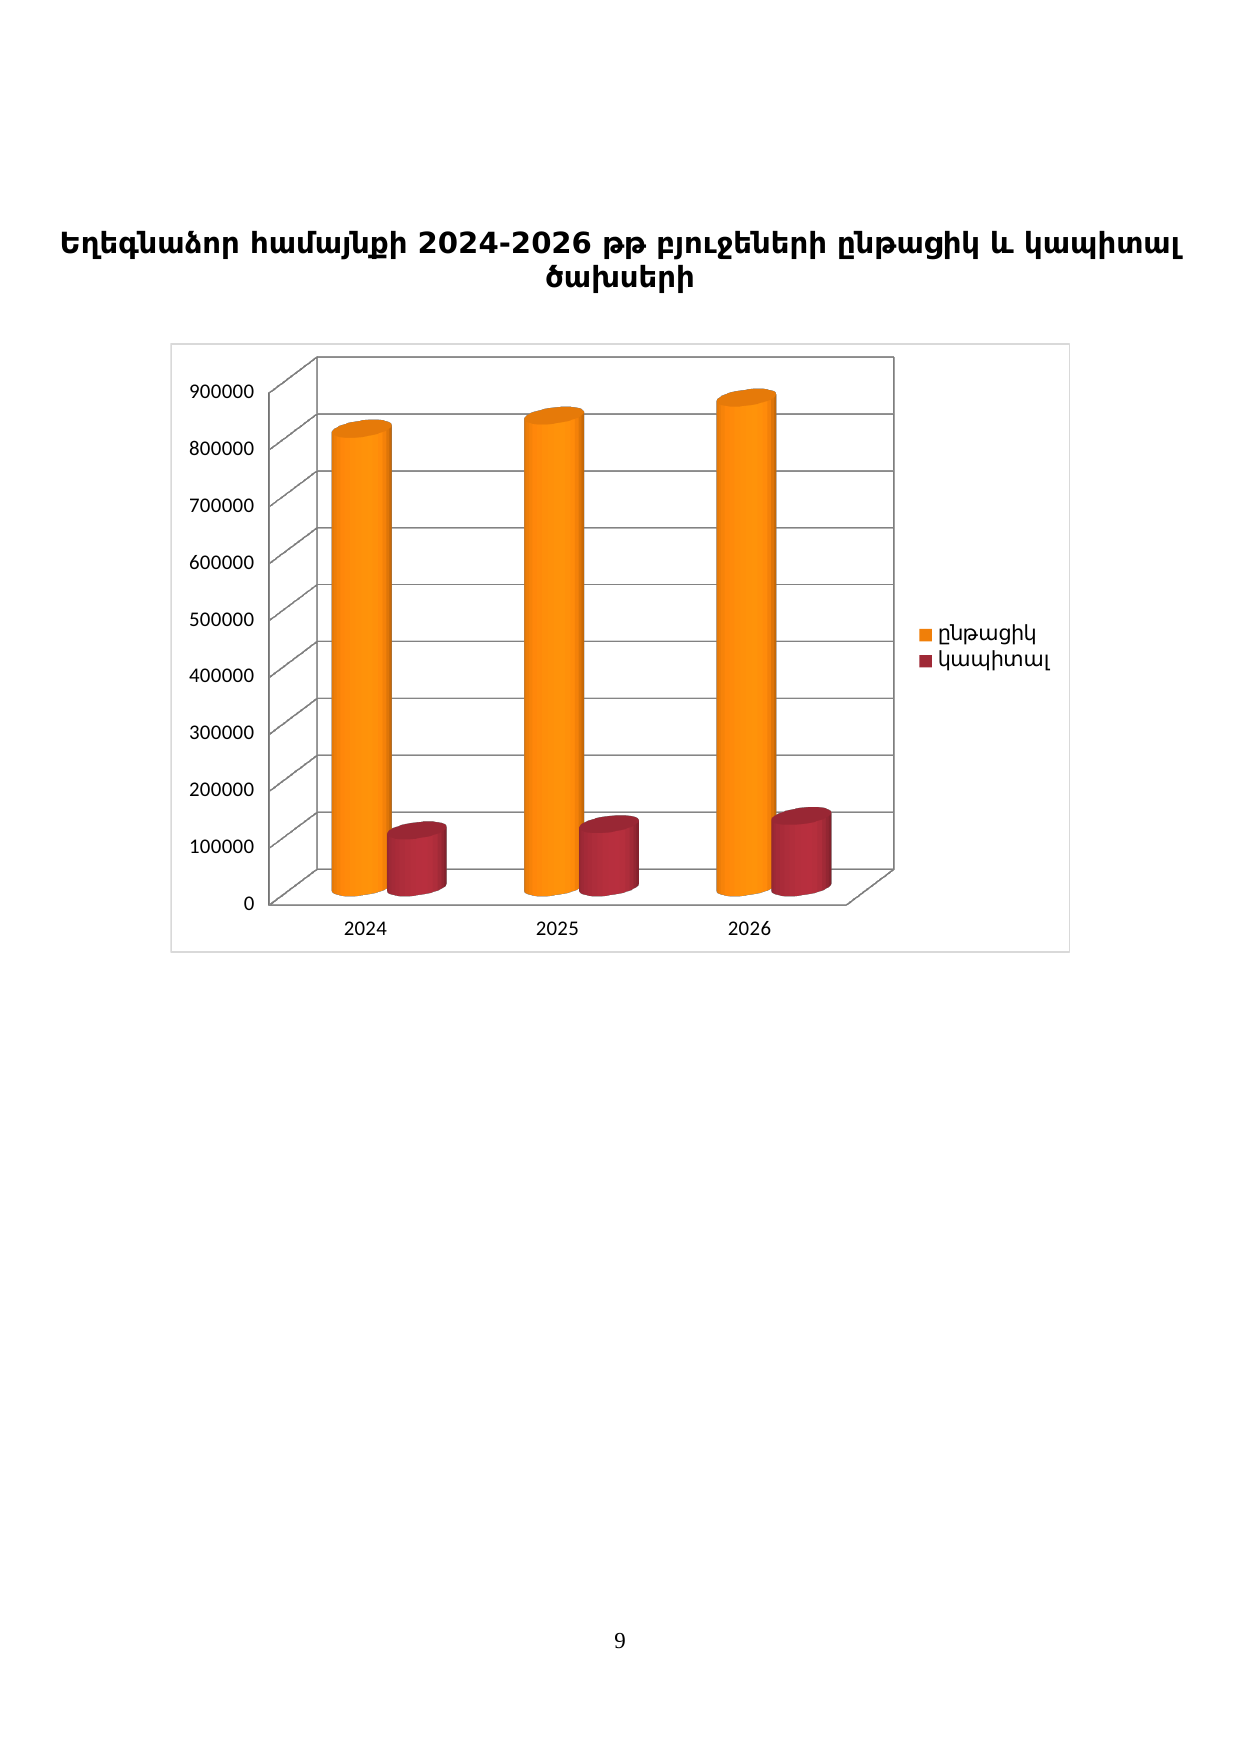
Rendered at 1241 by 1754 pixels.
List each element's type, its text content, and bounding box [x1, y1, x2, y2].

text Եղեգնաձոր համայնքի 2024-2026 թթ բյուջեների ընթացիկ և կապիտալ ծախսերի [14, 226, 1225, 294]
